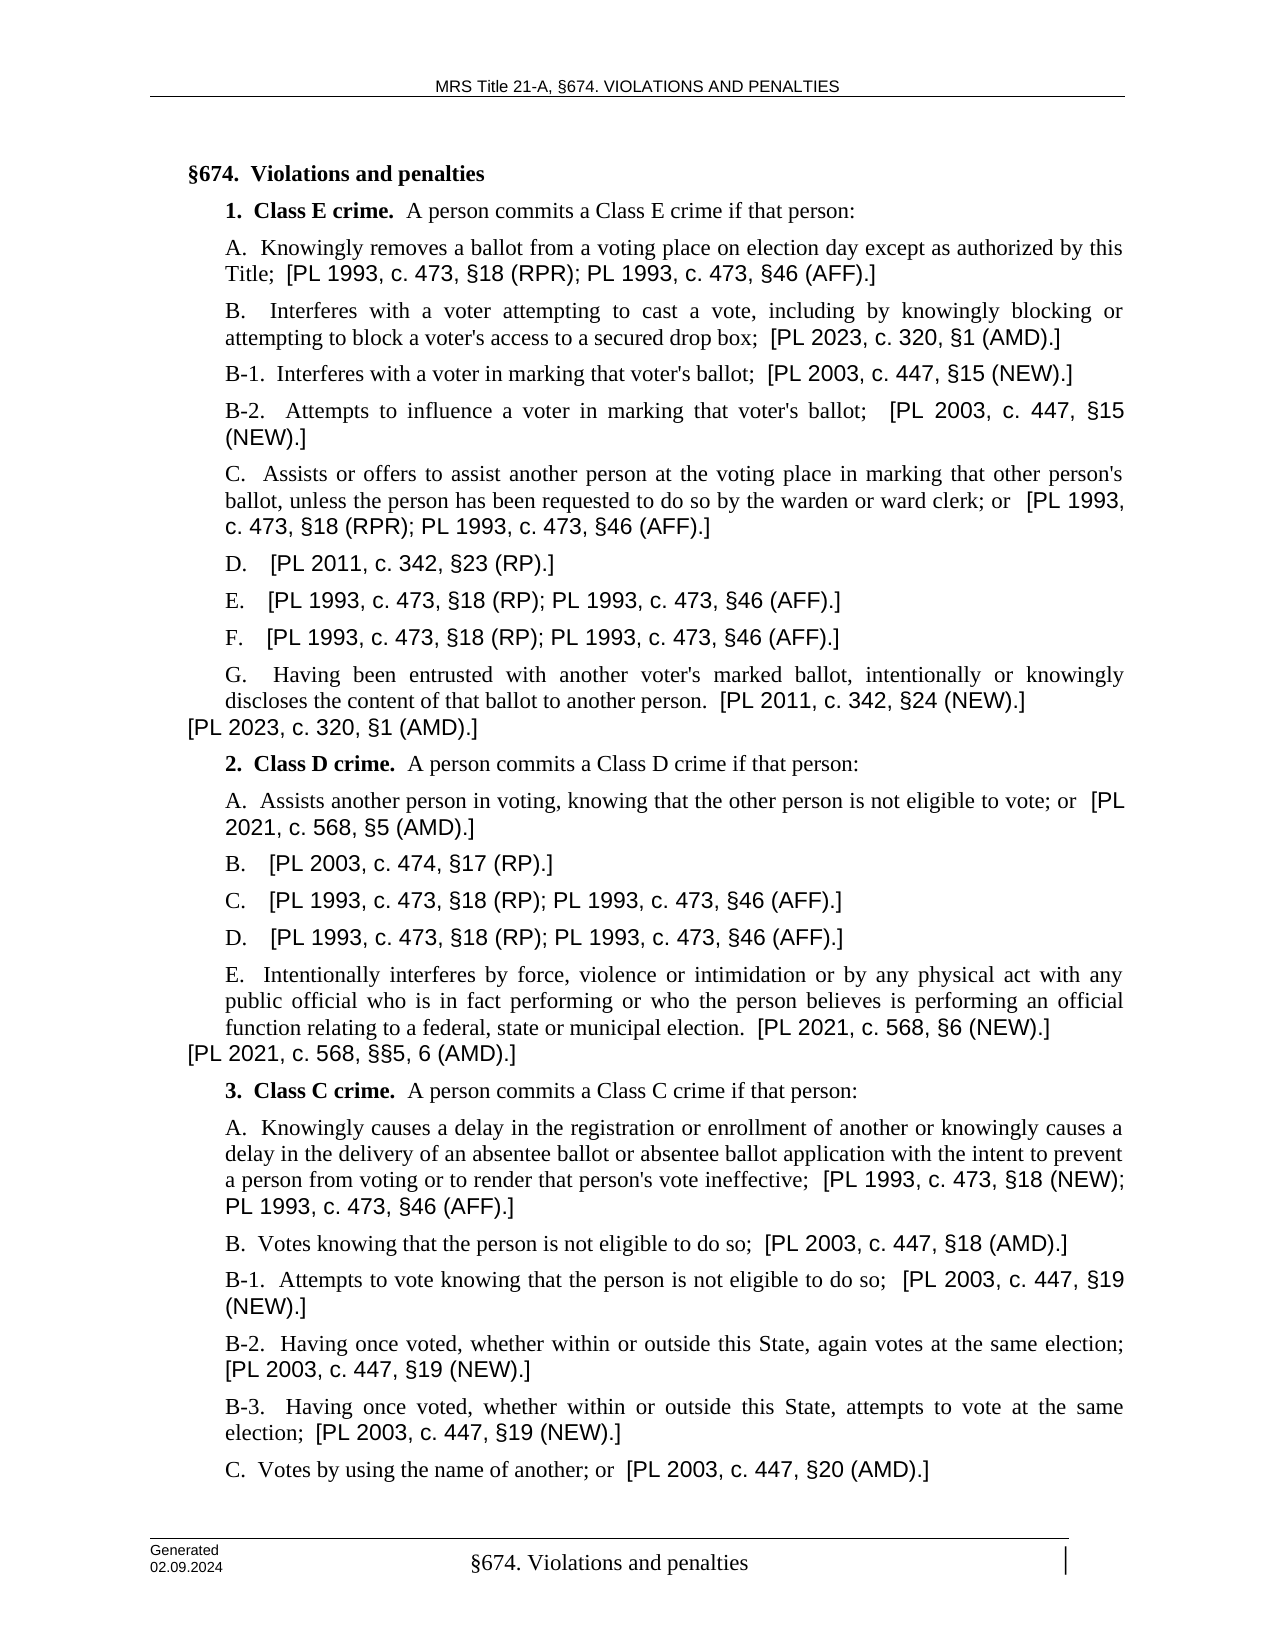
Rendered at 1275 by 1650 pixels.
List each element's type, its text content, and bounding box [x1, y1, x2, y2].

text C. Assists or offers to assist another person at the voting place in marking that other person's ballot, unless the person has been requested to do so by the warden or ward clerk; or [PL 1993, c. 473, §18 (RPR); PL 1993, c. 473, §46 (AFF).] [225, 461, 1125, 540]
text [PL 2023, c. 320, §1 (AMD).] [187, 713, 1125, 740]
text B. Votes knowing that the person is not eligible to do so; [PL 2003, c. 447, §18 (AMD).] [225, 1229, 1125, 1256]
text C. [PL 1993, c. 473, §18 (RP); PL 1993, c. 473, §46 (AFF).] [225, 887, 1125, 914]
text F. [PL 1993, c. 473, §18 (RP); PL 1993, c. 473, §46 (AFF).] [225, 624, 1125, 650]
text B. [PL 2003, c. 474, §17 (RP).] [225, 850, 1125, 877]
text E. Intentionally interferes by force, violence or intimidation or by any physical act with any public official who is in fact performing or who the person believes is performing an official function relating to a federal, state or municipal election. [PL 2021, c. 568, §6 (NEW).] [225, 961, 1125, 1040]
text A. Knowingly removes a ballot from a voting place on election day except as authorized by this Title; [PL 1993, c. 473, §18 (RPR); PL 1993, c. 473, §46 (AFF).] [225, 234, 1125, 287]
text E. [PL 1993, c. 473, §18 (RP); PL 1993, c. 473, §46 (AFF).] [225, 587, 1125, 613]
text 3. Class C crime. A person commits a Class C crime if that person: [187, 1077, 1125, 1103]
text B-1. Interferes with a voter in marking that voter's ballot; [PL 2003, c. 447, §15 (NEW).] [225, 360, 1125, 387]
text A. Knowingly causes a delay in the registration or enrollment of another or knowingly causes a delay in the delivery of an absentee ballot or absentee ballot application with the intent to prevent a person from voting or to render that person's vote ineffective; [PL 1993, c. 473, §18 (NEW); PL 1993, c. 473, §46 (AFF).] [225, 1114, 1125, 1219]
text B-2. Attempts to influence a voter in marking that voter's ballot; [PL 2003, c. 447, §15 (NEW).] [225, 397, 1125, 450]
text [PL 2021, c. 568, §§5, 6 (AMD).] [187, 1040, 1125, 1066]
text §674. Violations and penalties [187, 160, 1125, 187]
text B-1. Attempts to vote knowing that the person is not eligible to do so; [PL 2003, c. 447, §19 (NEW).] [225, 1266, 1125, 1319]
text B-2. Having once voted, whether within or outside this State, again votes at the same election; [PL 2003, c. 447, §19 (NEW).] [225, 1330, 1125, 1382]
text B. Interferes with a voter attempting to cast a vote, including by knowingly blocking or attempting to block a voter's access to a secured drop box; [PL 2023, c. 320, §1 (AMD).] [225, 297, 1125, 350]
text G. Having been entrusted with another voter's marked ballot, intentionally or knowingly discloses the content of that ballot to another person. [PL 2011, c. 342, §24 (NEW).] [225, 661, 1125, 713]
text B-3. Having once voted, whether within or outside this State, attempts to vote at the same election; [PL 2003, c. 447, §19 (NEW).] [225, 1393, 1125, 1446]
text 1. Class E crime. A person commits a Class E crime if that person: [187, 197, 1125, 223]
text 2. Class D crime. A person commits a Class D crime if that person: [187, 750, 1125, 777]
text A. Assists another person in voting, knowing that the other person is not eligible to vote; or [PL 2021, c. 568, §5 (AMD).] [225, 787, 1125, 840]
text D. [PL 1993, c. 473, §18 (RP); PL 1993, c. 473, §46 (AFF).] [225, 924, 1125, 951]
text C. Votes by using the name of another; or [PL 2003, c. 447, §20 (AMD).] [225, 1456, 1125, 1482]
text D. [PL 2011, c. 342, §23 (RP).] [225, 550, 1125, 577]
